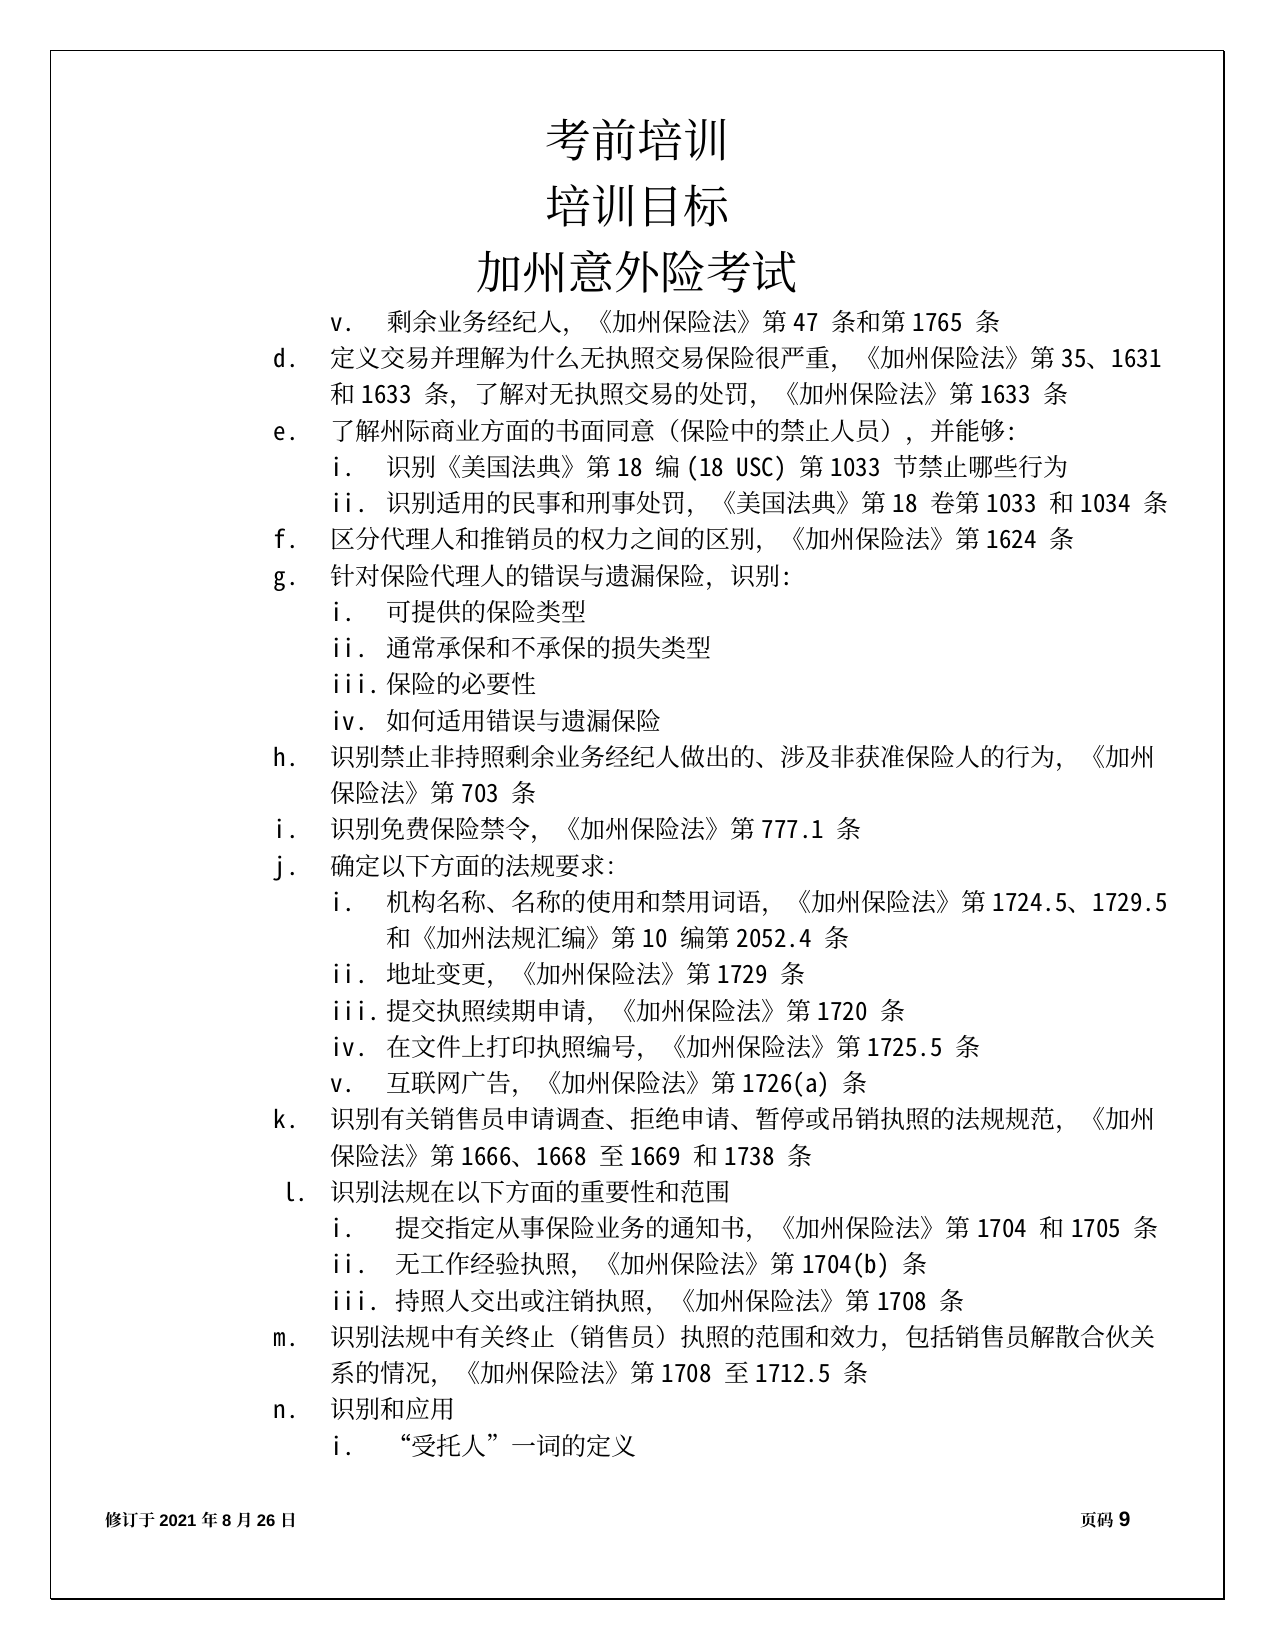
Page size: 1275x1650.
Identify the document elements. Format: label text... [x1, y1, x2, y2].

text m. 识别法规中有关终止（销售员）执照的范围和效力，包括销售员解散合伙关系的情况，《加州保险法》第 1708 至 1712.5 条 [274, 1317, 1169, 1390]
text l. 识别法规在以下方面的重要性和范围 [283, 1172, 1169, 1209]
text k. 识别有关销售员申请调查、拒绝申请、暂停或吊销执照的法规规范，《加州保险法》第 1666、1668 至 1669 和 1738 条 [274, 1100, 1169, 1172]
text iii. 提交执照续期申请，《加州保险法》第 1720 条 [330, 991, 1169, 1027]
text h. 识别禁止非持照剩余业务经纪人做出的、涉及非获准保险人的行为，《加州保险法》第 703 条 [274, 737, 1169, 810]
text i. 提交指定从事保险业务的通知书，《加州保险法》第 1704 和 1705 条 [330, 1209, 1169, 1245]
text j. 确定以下方面的法规要求： [274, 846, 1169, 882]
text i. 识别《美国法典》第 18 编 (18 USC) 第 1033 节禁止哪些行为 [330, 447, 1169, 484]
text i. “受托人”一词的定义 [330, 1426, 1169, 1462]
text iv. 如何适用错误与遗漏保险 [330, 701, 1169, 737]
text ii. 识别适用的民事和刑事处罚，《美国法典》第 18 卷第 1033 和 1034 条 [330, 484, 1169, 520]
text g. 针对保险代理人的错误与遗漏保险，识别: [274, 556, 1169, 592]
text e. 了解州际商业方面的书面同意（保险中的禁止人员），并能够: [274, 411, 1169, 447]
text d. 定义交易并理解为什么无执照交易保险很严重，《加州保险法》第 35、1631 和 1633 条，了解对无执照交易的处罚，《加州保险法》第 1633 条 [274, 339, 1169, 411]
text v. 互联网广告，《加州保险法》第 1726(a) 条 [330, 1064, 1169, 1100]
text ii. 通常承保和不承保的损失类型 [330, 629, 1169, 665]
text v. 剩余业务经纪人，《加州保险法》第 47 条和第 1765 条 [330, 302, 1169, 339]
text f. 区分代理人和推销员的权力之间的区别，《加州保险法》第 1624 条 [274, 520, 1169, 556]
text i. 识别免费保险禁令，《加州保险法》第 777.1 条 [274, 810, 1169, 846]
text i. 可提供的保险类型 [330, 592, 1169, 629]
text iv. 在文件上打印执照编号，《加州保险法》第 1725.5 条 [330, 1027, 1169, 1064]
text n. 识别和应用 [274, 1390, 1169, 1426]
text iii. 保险的必要性 [330, 665, 1169, 701]
text ii. 地址变更，《加州保险法》第 1729 条 [330, 955, 1169, 991]
text iii. 持照人交出或注销执照，《加州保险法》第 1708 条 [330, 1281, 1169, 1317]
text ii. 无工作经验执照，《加州保险法》第 1704(b) 条 [330, 1245, 1169, 1281]
text i. 机构名称、名称的使用和禁用词语，《加州保险法》第 1724.5、1729.5 和《加州法规汇编》第 10 编第 2052.4 条 [330, 882, 1169, 955]
